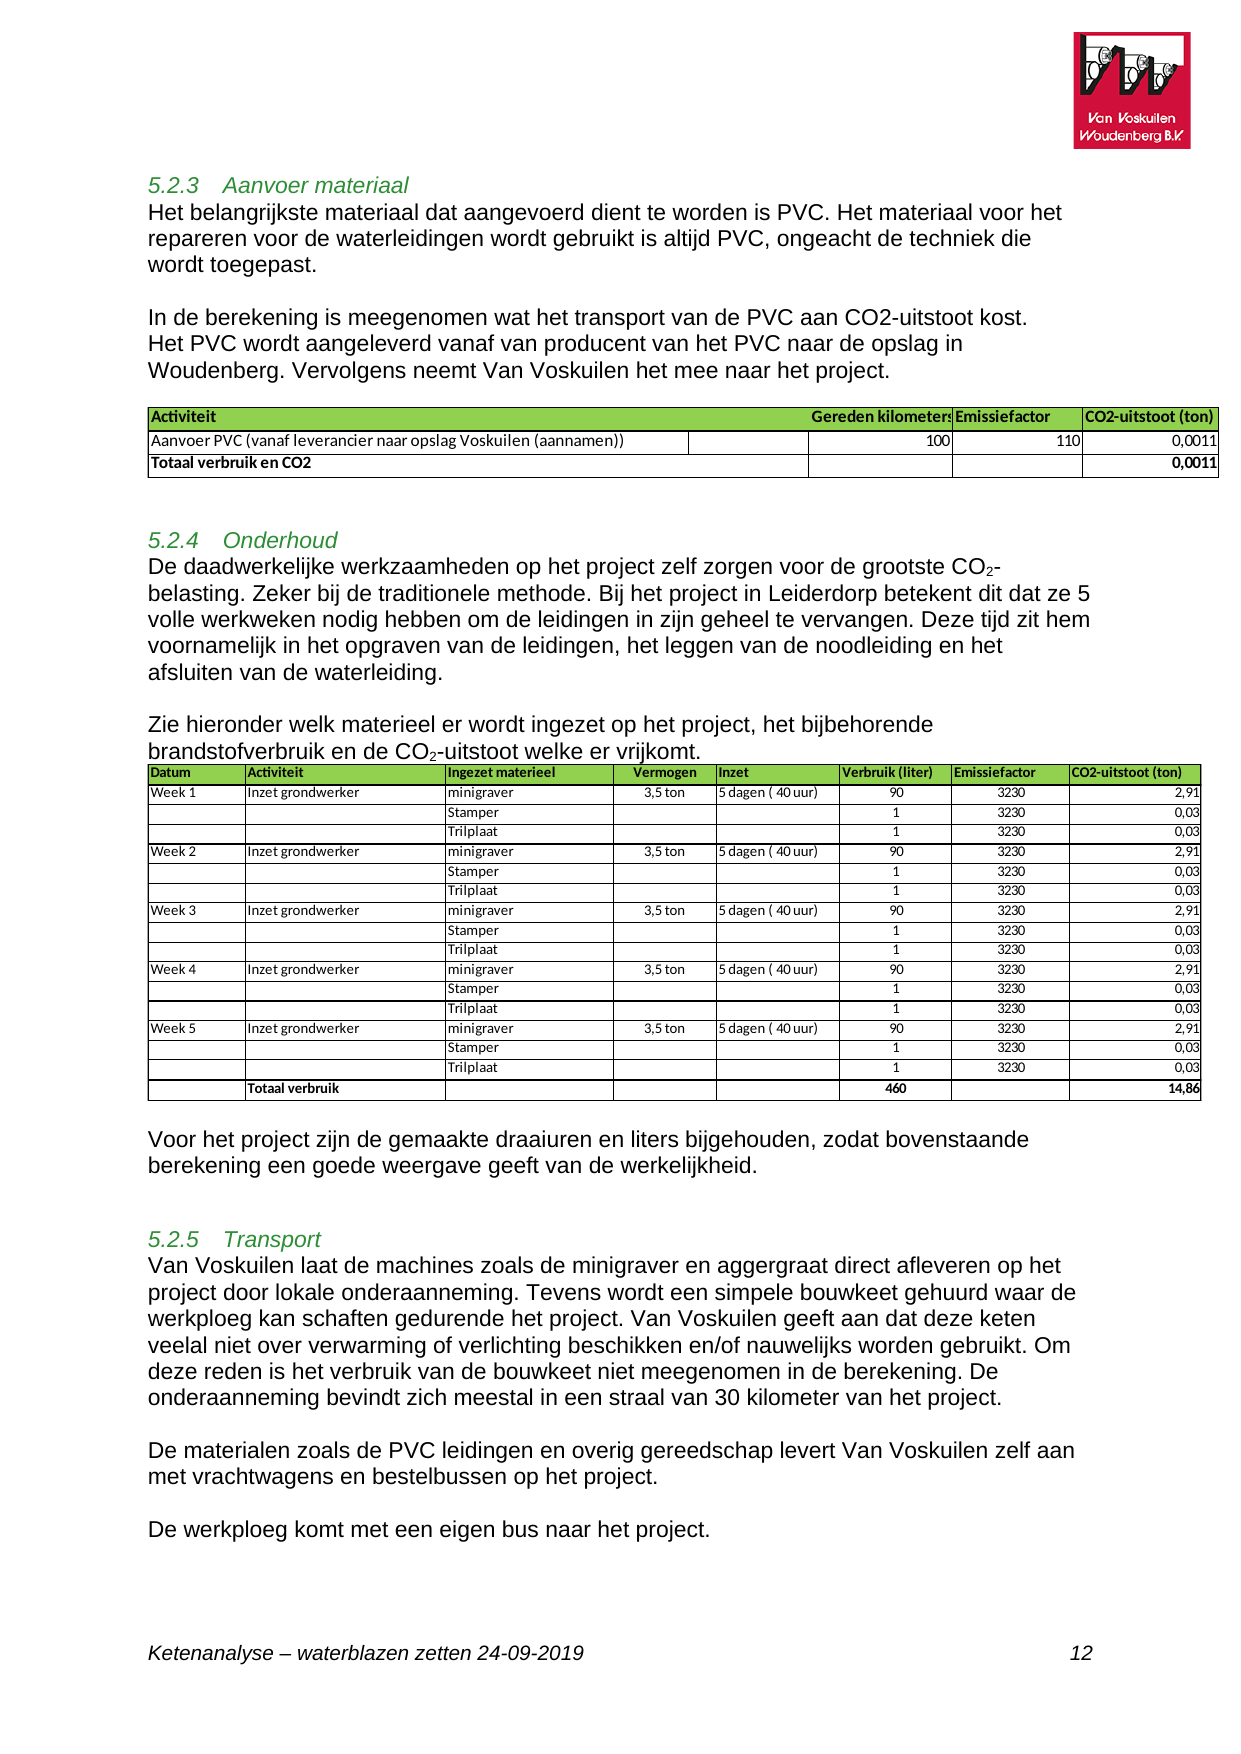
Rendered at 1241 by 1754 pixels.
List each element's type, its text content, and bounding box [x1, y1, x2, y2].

text Zie hieronder welk materieel er wordt ingezet op het project, het bijbehorende brandstofverbruik en de CO2-uitstoot welke er vrijkomt. [148, 711, 1093, 764]
text De werkploeg komt met een eigen bus naar het project. [148, 1516, 1093, 1542]
text Voor het project zijn de gemaakte draaiuren en liters bijgehouden, zodat bovenstaande berekening een goede weergave geeft van de werkelijkheid. [148, 1126, 1093, 1178]
text In de berekening is meegenomen wat het transport van de PVC aan CO2-uitstoot kost. [148, 304, 1093, 330]
subtitle Aanvoer materiaal [148, 172, 1093, 199]
picture [1073, 32, 1191, 149]
text De materialen zoals de PVC leidingen en overig gereedschap levert Van Voskuilen zelf aan met vrachtwagens en bestelbussen op het project. [148, 1437, 1093, 1490]
subtitle Onderhoud [148, 527, 1093, 553]
text Van Voskuilen laat de machines zoals de minigraver en aggergraat direct afleveren op het project door lokale onderaanneming. Tevens wordt een simpele bouwkeet gehuurd waar de werkploeg kan schaften gedurende het project. Van Voskuilen geeft aan dat deze keten veelal niet over verwarming of verlichting beschikken en/of nauwelijks worden gebruikt. Om deze reden is het verbruik van de bouwkeet niet meegenomen in de berekening. De onderaanneming bevindt zich meestal in een straal van 30 kilometer van het project. [148, 1252, 1093, 1411]
text Het belangrijkste materiaal dat aangevoerd dient te worden is PVC. Het materiaal voor het repareren voor de waterleidingen wordt gebruikt is altijd PVC, ongeacht de techniek die wordt toegepast. [148, 199, 1093, 278]
subtitle Transport [148, 1226, 1093, 1252]
text De daadwerkelijke werkzaamheden op het project zelf zorgen voor de grootste CO2-belasting. Zeker bij de traditionele methode. Bij het project in Leiderdorp betekent dit dat ze 5 volle werkweken nodig hebben om de leidingen in zijn geheel te vervangen. Deze tijd zit hem voornamelijk in het opgraven van de leidingen, het leggen van de noodleiding en het afsluiten van de waterleiding. [148, 553, 1093, 685]
text Het PVC wordt aangeleverd vanaf van producent van het PVC naar de opslag in Woudenberg. Vervolgens neemt Van Voskuilen het mee naar het project. [148, 330, 1093, 383]
